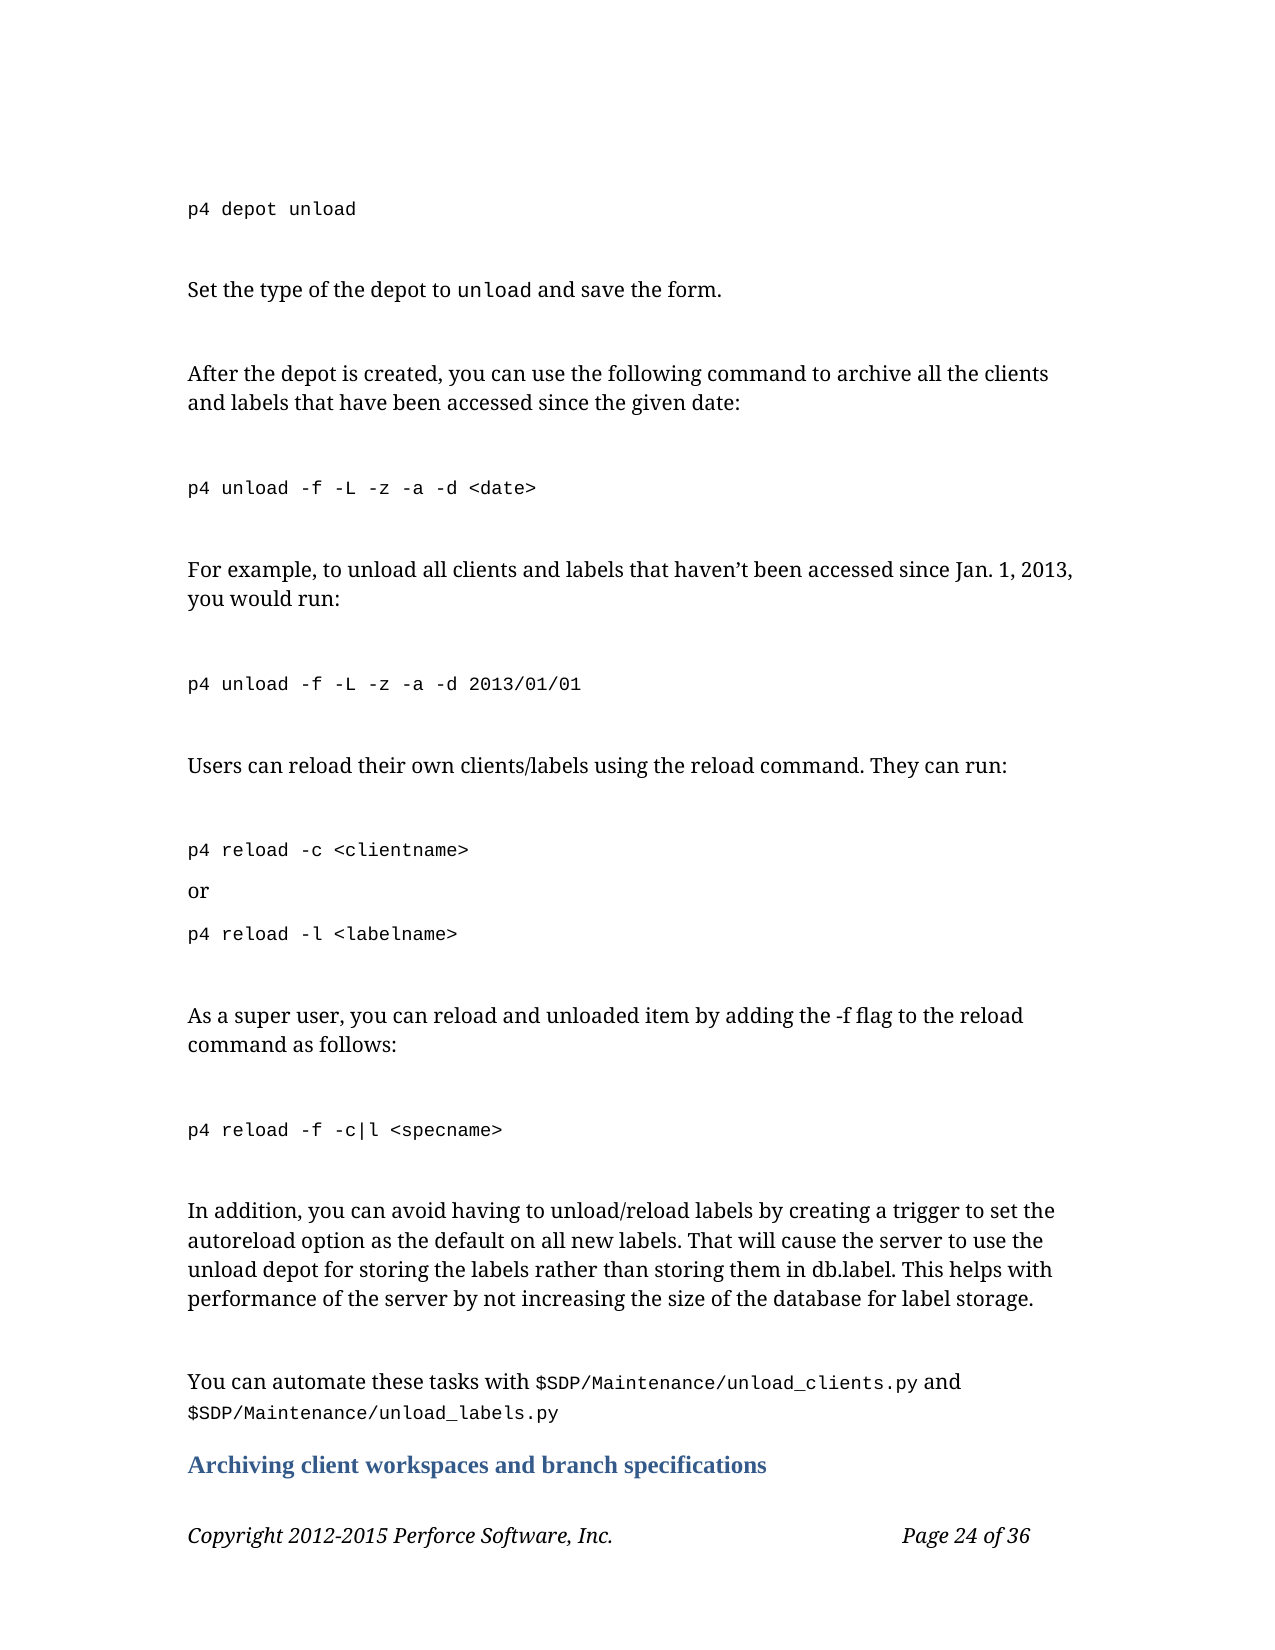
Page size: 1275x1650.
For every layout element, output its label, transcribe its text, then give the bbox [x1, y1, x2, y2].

text Set the type of the depot to unload and save the form. [187, 275, 1087, 304]
text Users can reload their own clients/labels using the reload command. They can run: [187, 750, 1087, 779]
text p4 unload -f -L -z -a -d <date> [187, 471, 1087, 500]
text For example, to unload all clients and labels that haven’t been accessed since Jan. 1, 2013, you would run: [187, 554, 1087, 612]
text p4 depot unload [187, 192, 1087, 221]
subtitle Archiving client workspaces and branch specifications [187, 1450, 1087, 1479]
text After the depot is created, you can use the following command to archive all the clients and labels that have been accessed since the given date: [187, 358, 1087, 417]
text or [187, 875, 1087, 904]
text In addition, you can avoid having to unload/reload labels by creating a trigger to set the autoreload option as the default on all new labels. That will cause the server to use the unload depot for storing the labels rather than storing them in db.label. This helps with performance of the server by not increasing the size of the database for label storage. [187, 1196, 1087, 1312]
text As a super user, you can reload and unloaded item by adding the -f flag to the reload command as follows: [187, 1000, 1087, 1058]
text You can automate these tasks with $SDP/Maintenance/unload_clients.py and $SDP/Maintenance/unload_labels.py [187, 1367, 1087, 1425]
text p4 reload -l <labelname> [187, 917, 1087, 946]
text p4 unload -f -L -z -a -d 2013/01/01 [187, 667, 1087, 696]
text p4 reload -c <clientname> [187, 833, 1087, 862]
text p4 reload -f -c|l <specname> [187, 1112, 1087, 1142]
